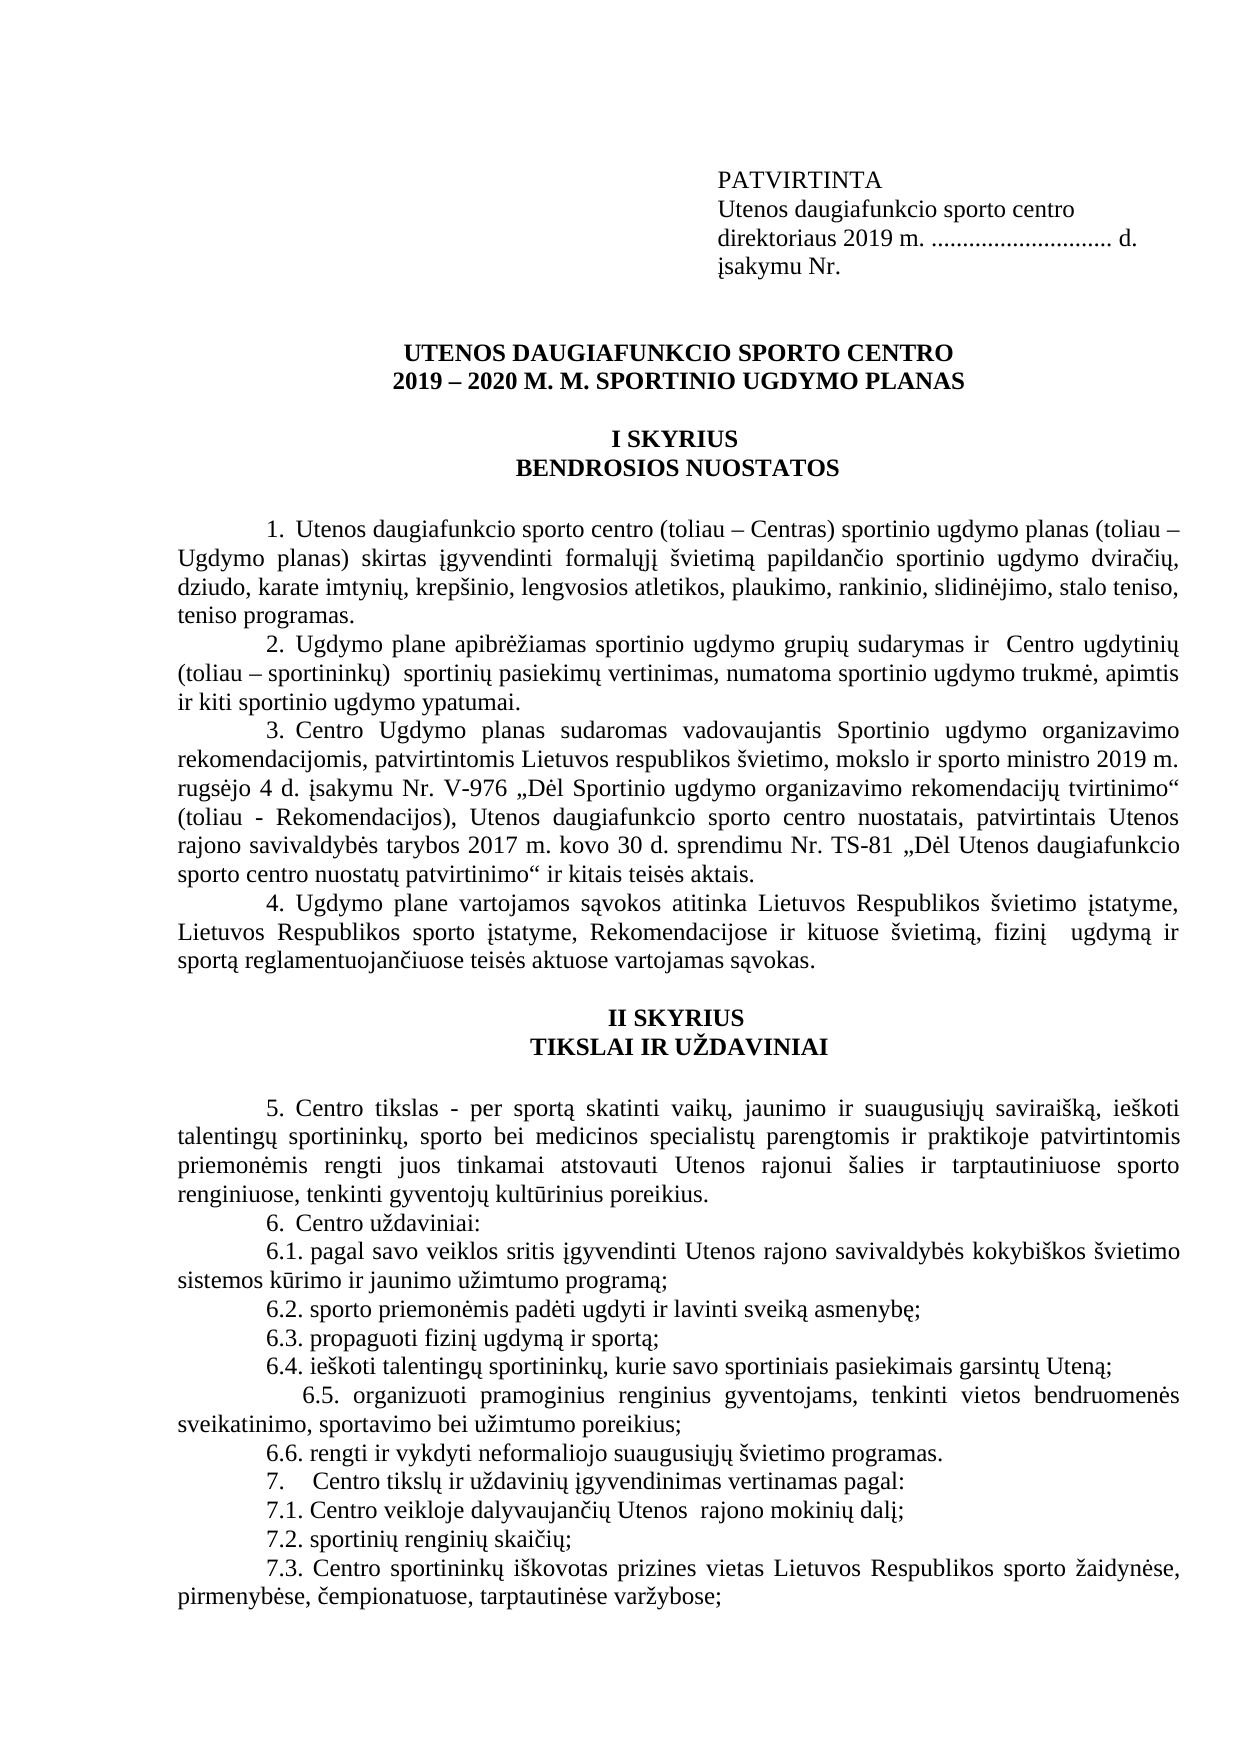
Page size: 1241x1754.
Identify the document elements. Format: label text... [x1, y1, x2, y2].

text 6.4. ieškoti talentingų sportininkų, kurie savo sportiniais pasiekimais garsintų Uteną; [207, 1351, 1181, 1380]
text 7.2. sportinių renginių skaičių; [177, 1524, 1181, 1553]
text 6.6. rengti ir vykdyti neformaliojo suaugusiųjų švietimo programas. [207, 1438, 1181, 1466]
list Centro tikslų ir uždavinių įgyvendinimas vertinamas pagal: [177, 1466, 1181, 1495]
text Utenos daugiafunkcio sporto centro [177, 194, 1180, 223]
list Ugdymo plane vartojamos sąvokos atitinka Lietuvos Respublikos švietimo įstatyme, Lietuvos Respublikos sporto įstatyme, Rekomendacijose ir kituose švietimą, fizinį ugdymą ir sportą reglamentuojančiuose teisės aktuose vartojamas sąvokas. [177, 888, 1180, 974]
text II SKYRIUS TIKSLAI IR UŽDAVINIAI [177, 1003, 1181, 1060]
text 2019 – 2020 M. M. SPORTINIO UGDYMO PLANAS [177, 366, 1180, 395]
text įsakymu Nr. [582, 251, 1180, 280]
list Utenos daugiafunkcio sporto centro (toliau – Centras) sportinio ugdymo planas (toliau – Ugdymo planas) skirtas įgyvendinti formalųjį švietimą papildančio sportinio ugdymo dviračių, dziudo, karate imtynių, krepšinio, lengvosios atletikos, plaukimo, rankinio, slidinėjimo, stalo teniso, teniso programas. [177, 514, 1180, 629]
list Centro uždaviniai: [207, 1208, 1181, 1236]
text PATVIRTINTA [582, 165, 1181, 194]
text direktoriaus 2019 m. ............................. d. [177, 223, 1180, 251]
text 6.2. sporto priemonėmis padėti ugdyti ir lavinti sveiką asmenybę; [207, 1294, 1181, 1323]
text I SKYRIUS BENDROSIOS NUOSTATOS [177, 424, 1178, 482]
list Ugdymo plane apibrėžiamas sportinio ugdymo grupių sudarymas ir Centro ugdytinių (toliau – sportininkų) sportinių pasiekimų vertinimas, numatoma sportinio ugdymo trukmė, apimtis ir kiti sportinio ugdymo ypatumai. [177, 629, 1180, 716]
text 7.3. Centro sportininkų iškovotas prizines vietas Lietuvos Respublikos sporto žaidynėse, pirmenybėse, čempionatuose, tarptautinėse varžybose; [177, 1553, 1181, 1610]
text 6.3. propaguoti fizinį ugdymą ir sportą; [207, 1323, 1181, 1351]
text UTENOS DAUGIAFUNKCIO SPORTO CENTRO [177, 338, 1180, 366]
list Centro tikslas - per sportą skatinti vaikų, jaunimo ir suaugusiųjų saviraišką, ieškoti talentingų sportininkų, sporto bei medicinos specialistų parengtomis ir praktikoje patvirtintomis priemonėmis rengti juos tinkamai atstovauti Utenos rajonui šalies ir tarptautiniuose sporto renginiuose, tenkinti gyventojų kultūrinius poreikius. [177, 1093, 1181, 1208]
text 6.1. pagal savo veiklos sritis įgyvendinti Utenos rajono savivaldybės kokybiškos švietimo sistemos kūrimo ir jaunimo užimtumo programą; [177, 1236, 1181, 1294]
text 7.1. Centro veikloje dalyvaujančių Utenos rajono mokinių dalį; [177, 1495, 1181, 1524]
text 6.5. organizuoti pramoginius renginius gyventojams, tenkinti vietos bendruomenės sveikatinimo, sportavimo bei užimtumo poreikius; [177, 1380, 1181, 1438]
list Centro Ugdymo planas sudaromas vadovaujantis Sportinio ugdymo organizavimo rekomendacijomis, patvirtintomis Lietuvos respublikos švietimo, mokslo ir sporto ministro 2019 m. rugsėjo 4 d. įsakymu Nr. V-976 „Dėl Sportinio ugdymo organizavimo rekomendacijų tvirtinimo“ (toliau - Rekomendacijos), Utenos daugiafunkcio sporto centro nuostatais, patvirtintais Utenos rajono savivaldybės tarybos 2017 m. kovo 30 d. sprendimu Nr. TS-81 „Dėl Utenos daugiafunkcio sporto centro nuostatų patvirtinimo“ ir kitais teisės aktais. [177, 716, 1180, 888]
